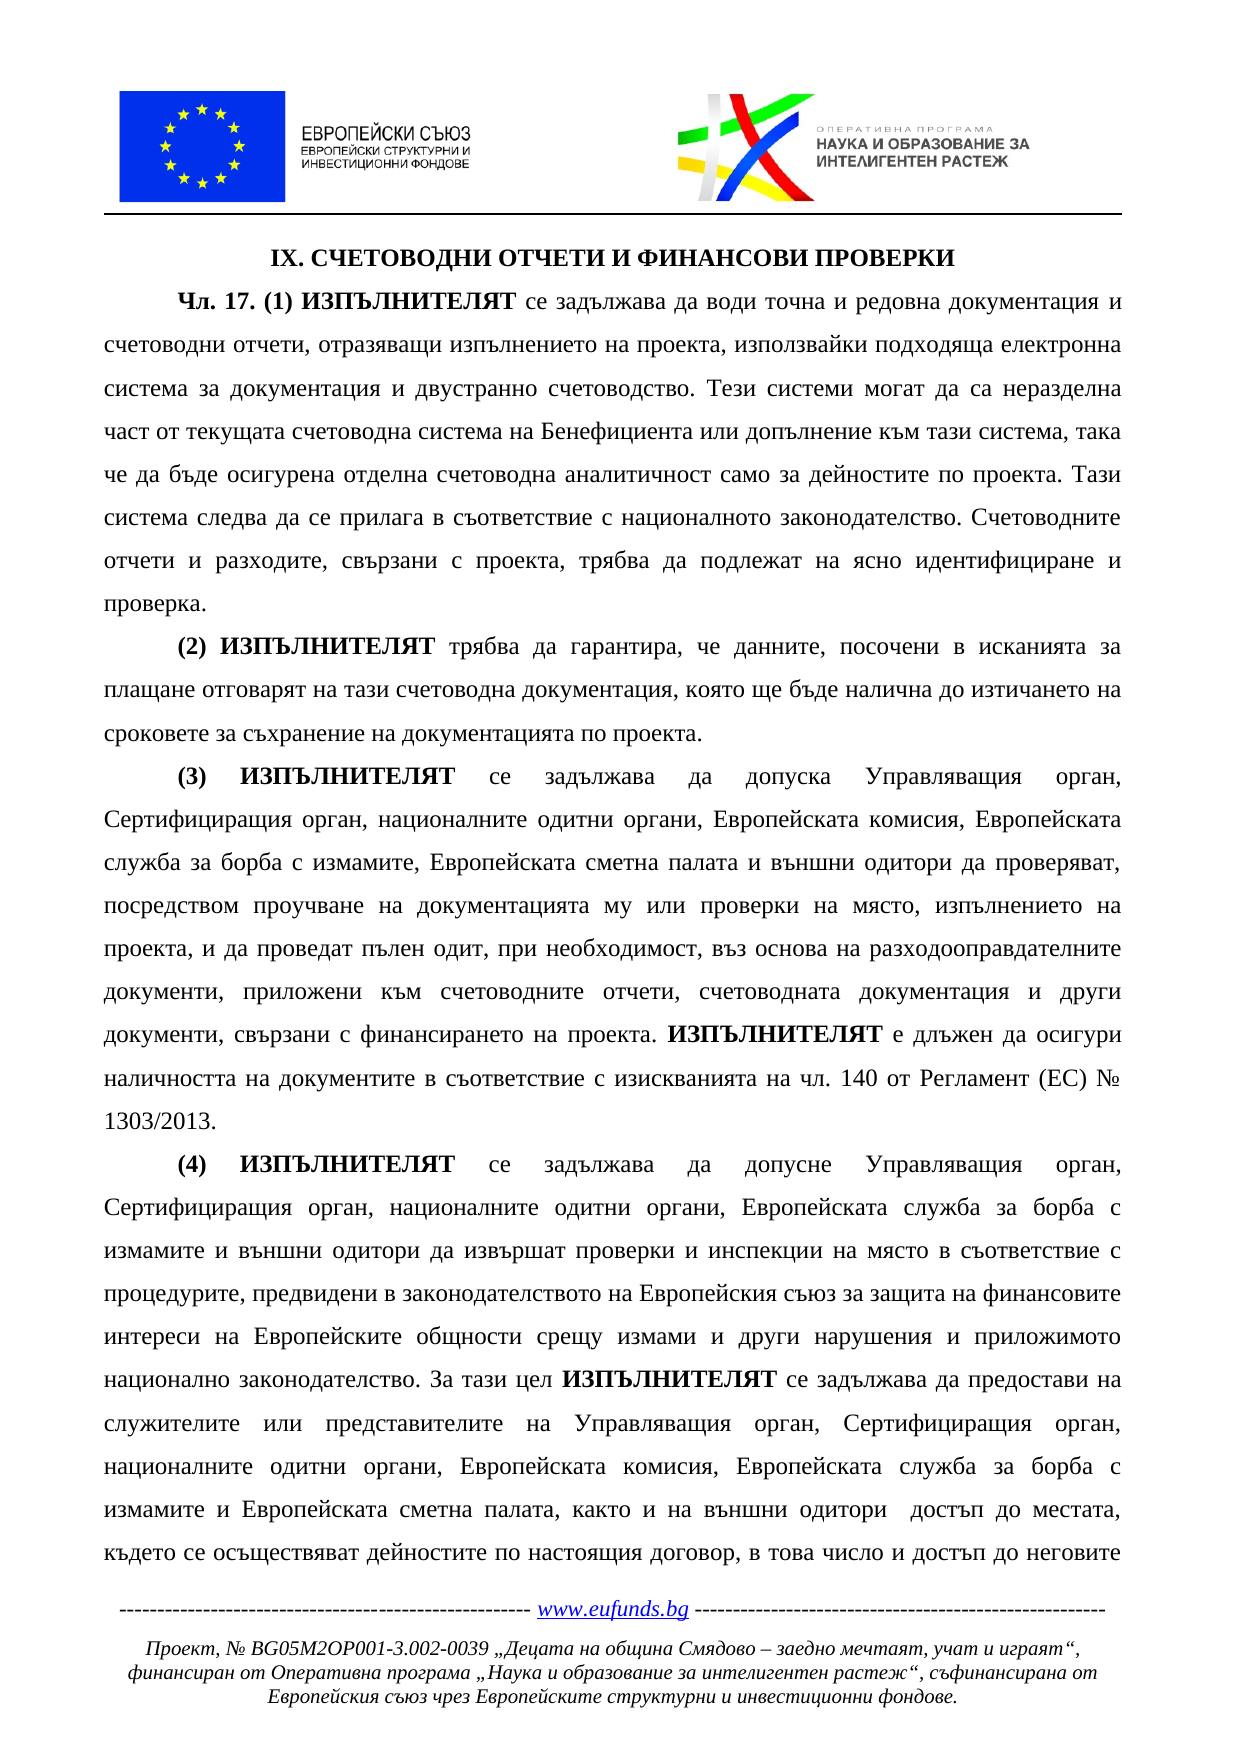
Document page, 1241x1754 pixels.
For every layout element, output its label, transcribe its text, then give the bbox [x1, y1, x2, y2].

picture [103, 73, 510, 211]
picture [663, 74, 1049, 211]
text Чл. 17. (1) ИЗПЪЛНИТЕЛЯТ се задължава да води точна и редовна документация и счетоводни отчети, отразяващи изпълнението на проекта, използвайки подходяща електронна система за документация и двустранно счетоводство. Тези системи могат да са неразделна част от текущата счетоводна система на Бенефициента или допълнение към тази система, така че да бъде осигурена отделна счетоводна аналитичност само за дейностите по проекта. Тази система следва да се прилага в съответствие с националното законодателство. Счетоводните отчети и разходите, свързани с проекта, трябва да подлежат на ясно идентифициране и проверка. [103, 286, 1122, 617]
text (2) ИЗПЪЛНИТЕЛЯТ трябва да гарантира, че данните, посочени в исканията за плащане отговарят на тази счетоводна документация, която ще бъде налична до изтичането на сроковете за съхранение на документацията по проекта. [103, 631, 1122, 746]
text (3) ИЗПЪЛНИТЕЛЯТ се задължава да допуска Управляващия орган, Сертифициращия орган, националните одитни органи, Европейската комисия, Европейската служба за борба с измамите, Европейската сметна палата и външни одитори да проверяват, посредством проучване на документацията му или проверки на място, изпълнението на проекта, и да проведат пълен одит, при необходимост, въз основа на разходооправдателните документи, приложени към счетоводните отчети, счетоводната документация и други документи, свързани с финансирането на проекта. ИЗПЪЛНИТЕЛЯТ е длъжен да осигури наличността на документите в съответствие с изискванията на чл. 140 от Регламент (ЕС) № 1303/2013. [103, 761, 1122, 1134]
text ІХ. СЧЕТОВОДНИ ОТЧЕТИ И ФИНАНСОВИ ПРОВЕРКИ [103, 243, 1122, 272]
